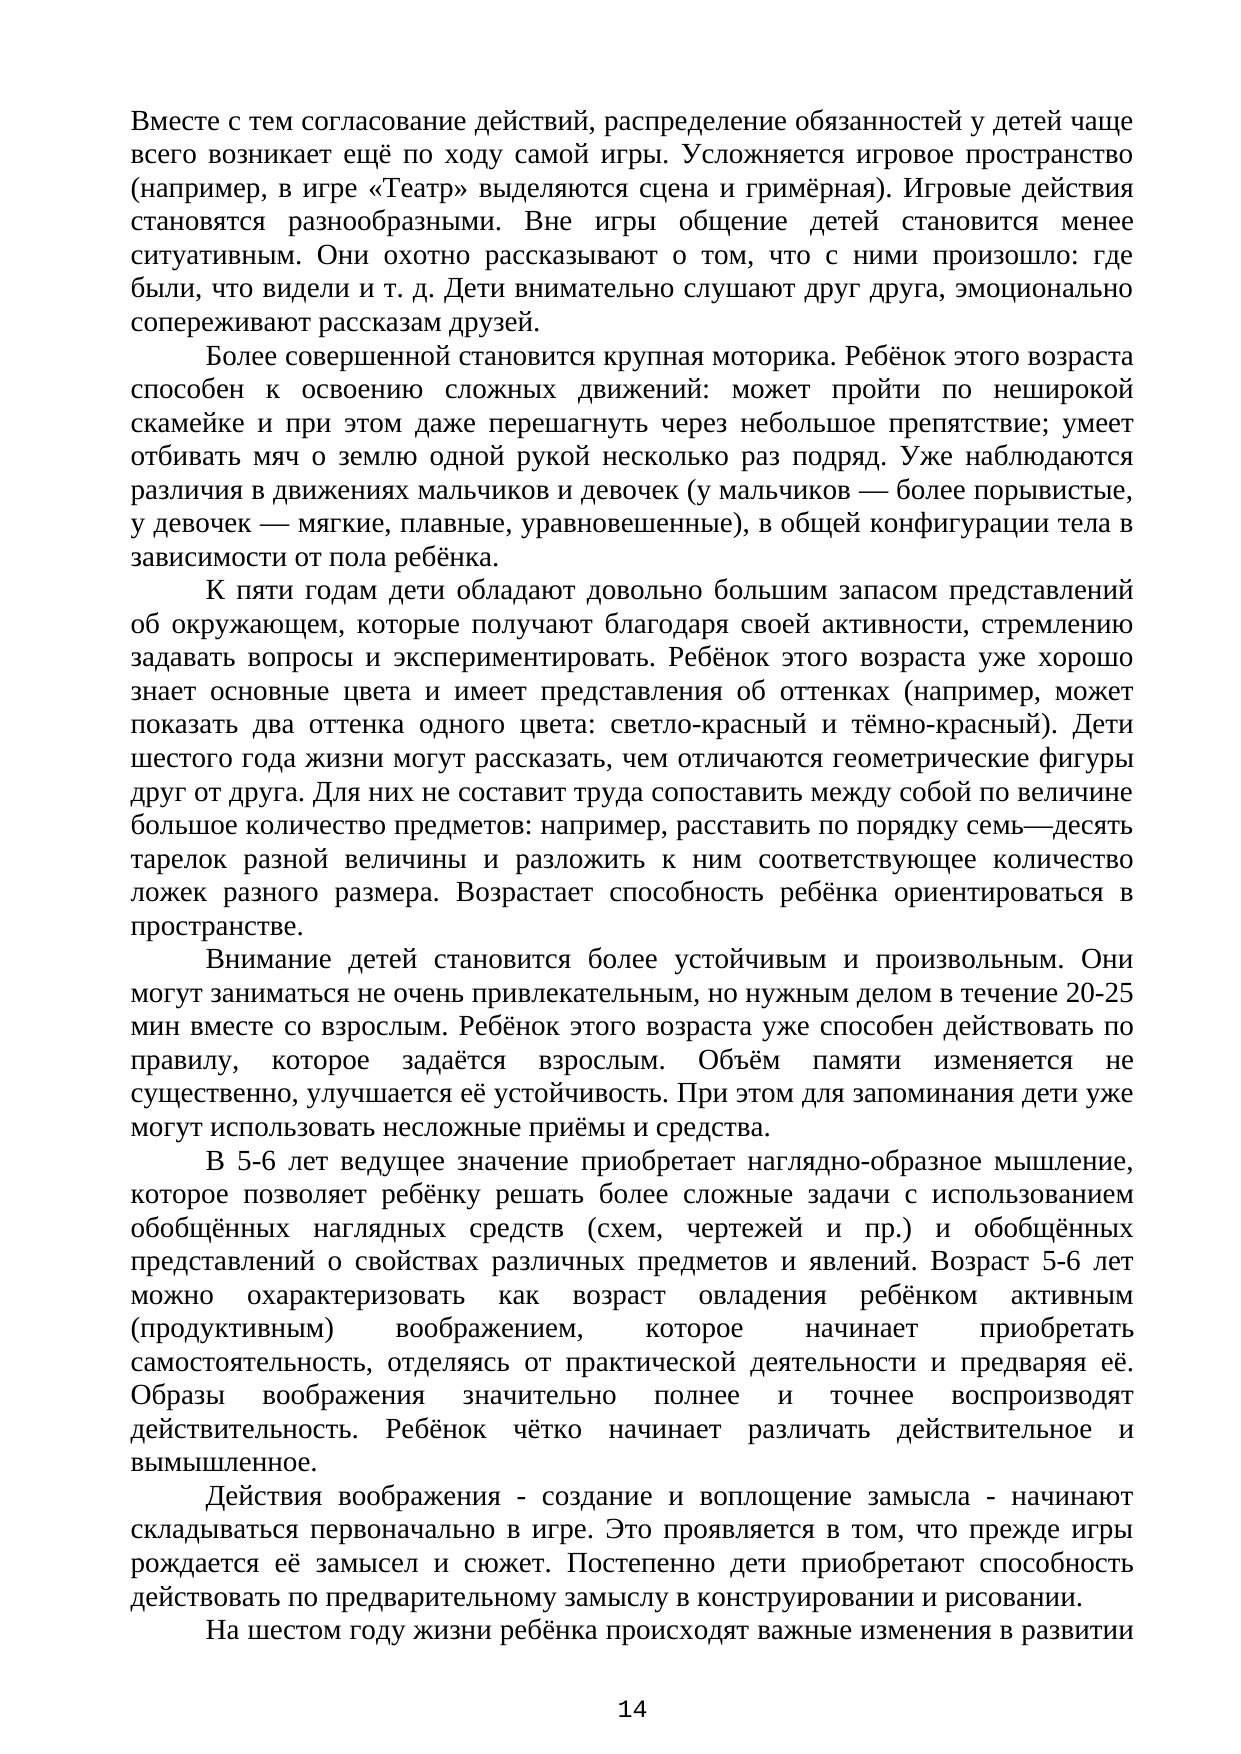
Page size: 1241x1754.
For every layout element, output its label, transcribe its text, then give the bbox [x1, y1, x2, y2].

text В 5-6 лет ведущее значение приобретает наглядно-образное мышление, которое позволяет ребёнку решать более сложные задачи с использованием обобщённых наглядных средств (схем, чертежей и пр.) и обобщённых представлений о свойствах различных предметов и явлений. Возраст 5-6 лет можно охарактеризовать как возраст овладения ребёнком активным (продуктивным) воображением, которое начинает приобретать самостоятельность, отделяясь от практической деятельности и предваряя её. Образы воображения значительно полнее и точнее воспроизводят действительность. Ребёнок чётко начинает различать действительное и вымышленное. [130, 1143, 1134, 1479]
text Более совершенной становится крупная моторика. Ребёнок этого возраста способен к освоению сложных движений: может пройти по неширокой скамейке и при этом даже перешагнуть через небольшое препятствие; умеет отбивать мяч о землю одной рукой несколько раз подряд. Уже наблюдаются различия в движениях мальчиков и девочек (у мальчиков — более порывистые, у девочек — мягкие, плавные, уравновешенные), в общей конфигурации тела в зависимости от пола ребёнка. [130, 338, 1134, 573]
text Действия воображения - создание и воплощение замысла - начинают складываться первоначально в игре. Это проявляется в том, что прежде игры рождается её замысел и сюжет. Постепенно дети приобретают способность действовать по предварительному замыслу в конструировании и рисовании. [130, 1479, 1134, 1613]
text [130, 1613, 1134, 1646]
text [130, 103, 1134, 338]
text Внимание детей становится более устойчивым и произвольным. Они могут заниматься не очень привлекательным, но нужным делом в течение 20-25 мин вместе со взрослым. Ребёнок этого возраста уже способен действовать по правилу, которое задаётся взрослым. Объём памяти изменяется не существенно, улучшается её устойчивость. При этом для запоминания дети уже могут использовать несложные приёмы и средства. [130, 942, 1134, 1143]
text К пяти годам дети обладают довольно большим запасом представлений об окружающем, которые получают благодаря своей активности, стремлению задавать вопросы и экспериментировать. Ребёнок этого возраста уже хорошо знает основные цвета и имеет представления об оттенках (например, может показать два оттенка одного цвета: светло-красный и тёмно-красный). Дети шестого года жизни могут рассказать, чем отличаются геометрические фигуры друг от друга. Для них не составит труда сопоставить между собой по величине большое количество предметов: например, расставить по порядку семь—десять тарелок разной величины и разложить к ним соответствующее количество ложек разного размера. Возрастает способность ребёнка ориентироваться в пространстве. [130, 573, 1134, 942]
